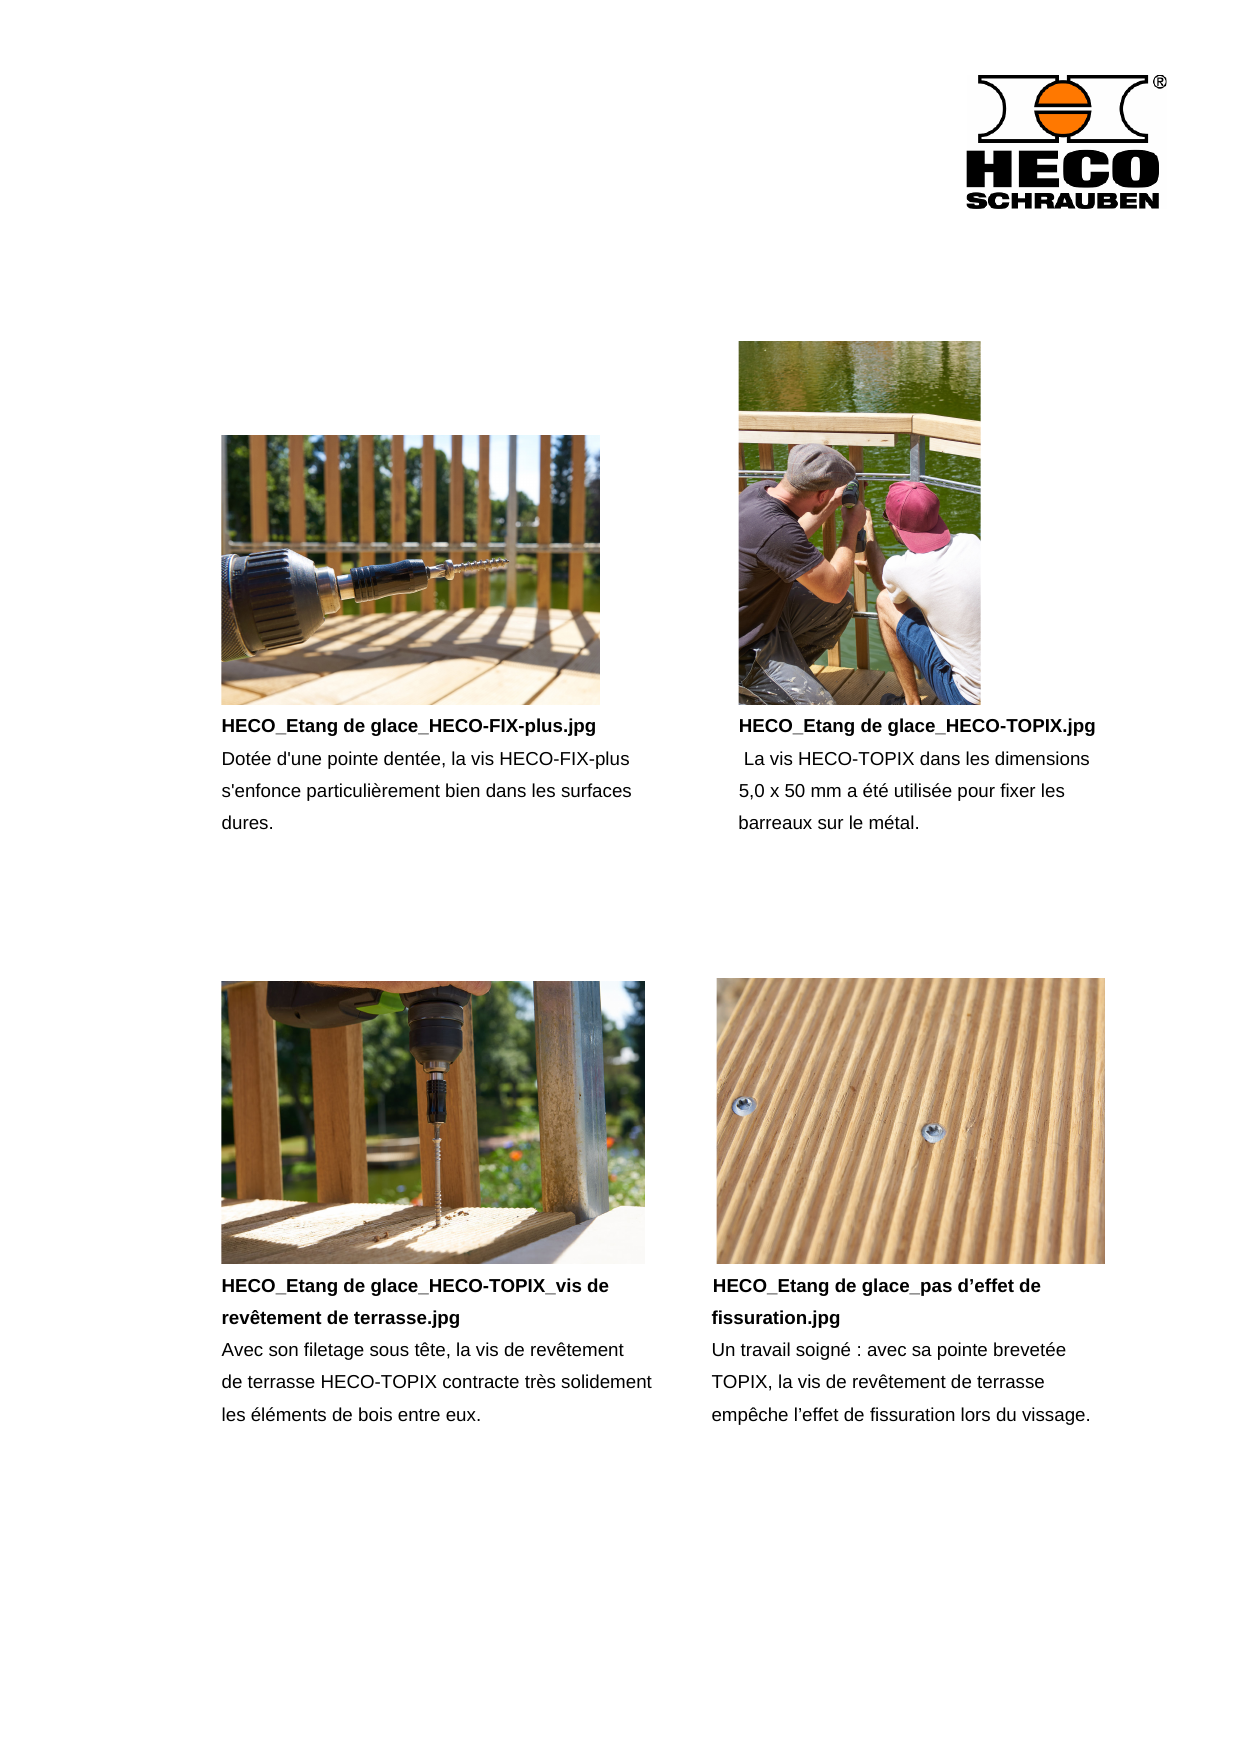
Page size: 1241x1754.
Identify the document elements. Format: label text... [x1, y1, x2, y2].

text s'enfonce particulièrement bien dans les surfaces 5,0 x 50 mm a été utilisée pour fixer les [221, 780, 1107, 801]
text HECO_Etang de glace_HECO-TOPIX_vis de HECO_Etang de glace_pas d’effet de [221, 1274, 1107, 1296]
text HECO_Etang de glace_HECO-FIX-plus.jpg HECO_Etang de glace_HECO-TOPIX.jpg [221, 715, 1107, 737]
picture [738, 341, 981, 705]
text Avec son filetage sous tête, la vis de revêtement Un travail soigné : avec sa pointe brevetée [221, 1339, 1107, 1361]
picture [966, 75, 1167, 209]
picture [716, 978, 1105, 1264]
text Dotée d'une pointe dentée, la vis HECO-FIX-plus La vis HECO-TOPIX dans les dimensions [221, 747, 1107, 769]
picture [221, 981, 645, 1264]
text les éléments de bois entre eux. empêche l’effet de fissuration lors du vissage. [221, 1403, 1107, 1425]
picture [221, 435, 600, 705]
text de terrasse HECO-TOPIX contracte très solidement TOPIX, la vis de revêtement de terrasse [221, 1371, 1107, 1393]
text revêtement de terrasse.jpg fissuration.jpg [221, 1307, 1107, 1328]
text dures. barreaux sur le métal. [221, 812, 1107, 833]
